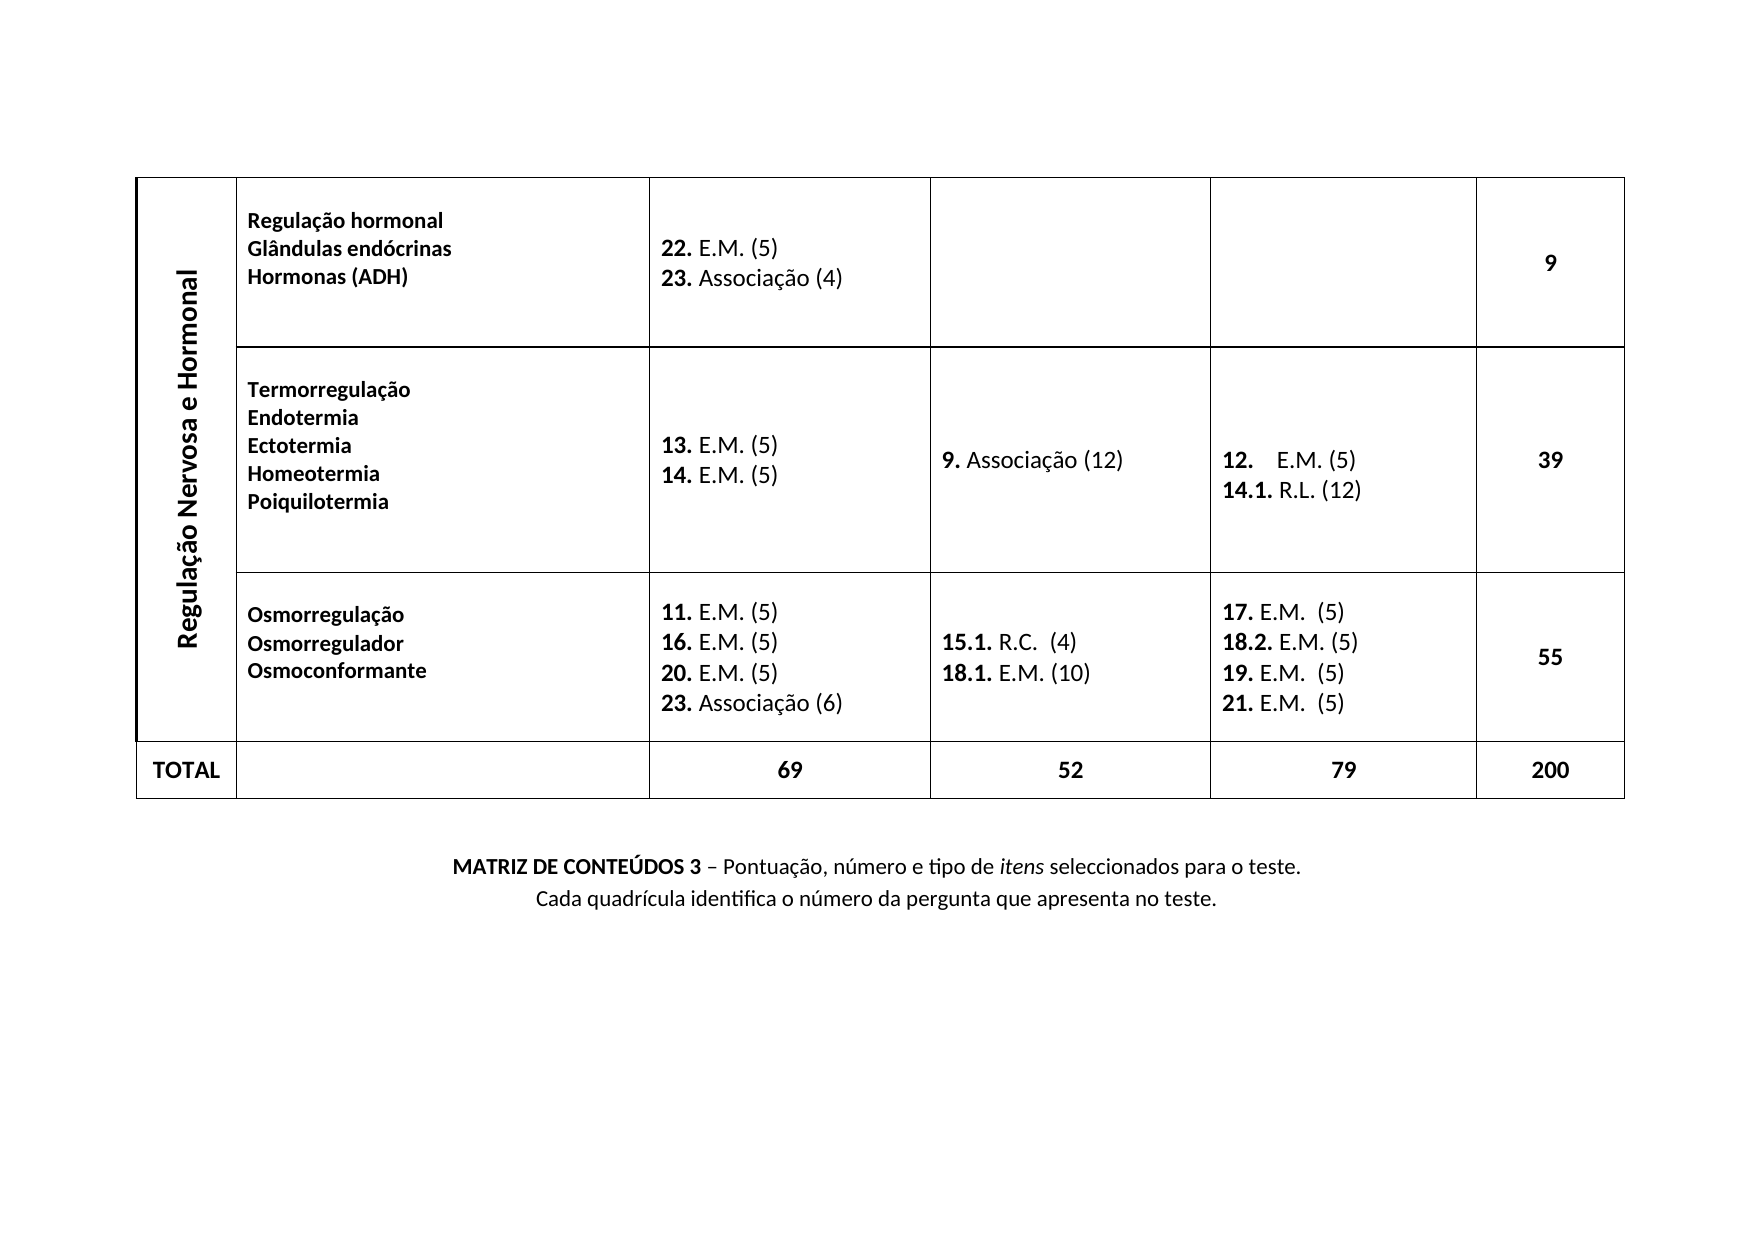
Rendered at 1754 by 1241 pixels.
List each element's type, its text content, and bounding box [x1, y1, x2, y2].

table_cell Osmorregulação Osmorregulador Osmoconformante [237, 573, 649, 741]
table_cell 13. E.M. (5) 14. E.M. (5) [650, 348, 930, 572]
table_cell [237, 742, 649, 798]
table_cell 200 [1477, 742, 1624, 798]
table_cell 11. E.M. (5) 16. E.M. (5) 20. E.M. (5) 23. Associação (6) [650, 573, 930, 741]
table_cell [931, 178, 1210, 346]
table_cell Termorregulação Endotermia Ectotermia Homeotermia Poiquilotermia [237, 348, 649, 572]
table_cell [1211, 178, 1476, 346]
table_cell Regulação hormonal Glândulas endócrinas Hormonas (ADH) [237, 178, 649, 346]
table_cell 69 [650, 742, 930, 798]
table_cell 17. E.M. (5) 18.2. E.M. (5) 19. E.M. (5) 21. E.M. (5) [1211, 573, 1476, 741]
table_cell 9 [1477, 178, 1624, 346]
table_cell 52 [931, 742, 1210, 798]
text Cada quadrícula identifica o número da pergunta que apresenta no teste. [148, 884, 1606, 912]
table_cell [138, 178, 236, 741]
table_cell TOTAL [137, 742, 236, 798]
table_cell 22. E.M. (5) 23. Associação (4) [650, 178, 930, 346]
table_cell 9. Associação (12) [931, 348, 1210, 572]
table_cell 15.1. R.C. (4) 18.1. E.M. (10) [931, 573, 1210, 741]
table_cell 55 [1477, 573, 1624, 741]
table_cell 79 [1211, 742, 1476, 798]
table_cell 12. E.M. (5) 14.1. R.L. (12) [1211, 348, 1476, 572]
text MATRIZ DE CONTEÚDOS 3 – Pontuação, número e tipo de itens seleccionados para o teste. [148, 852, 1606, 880]
table_cell 39 [1477, 348, 1624, 572]
